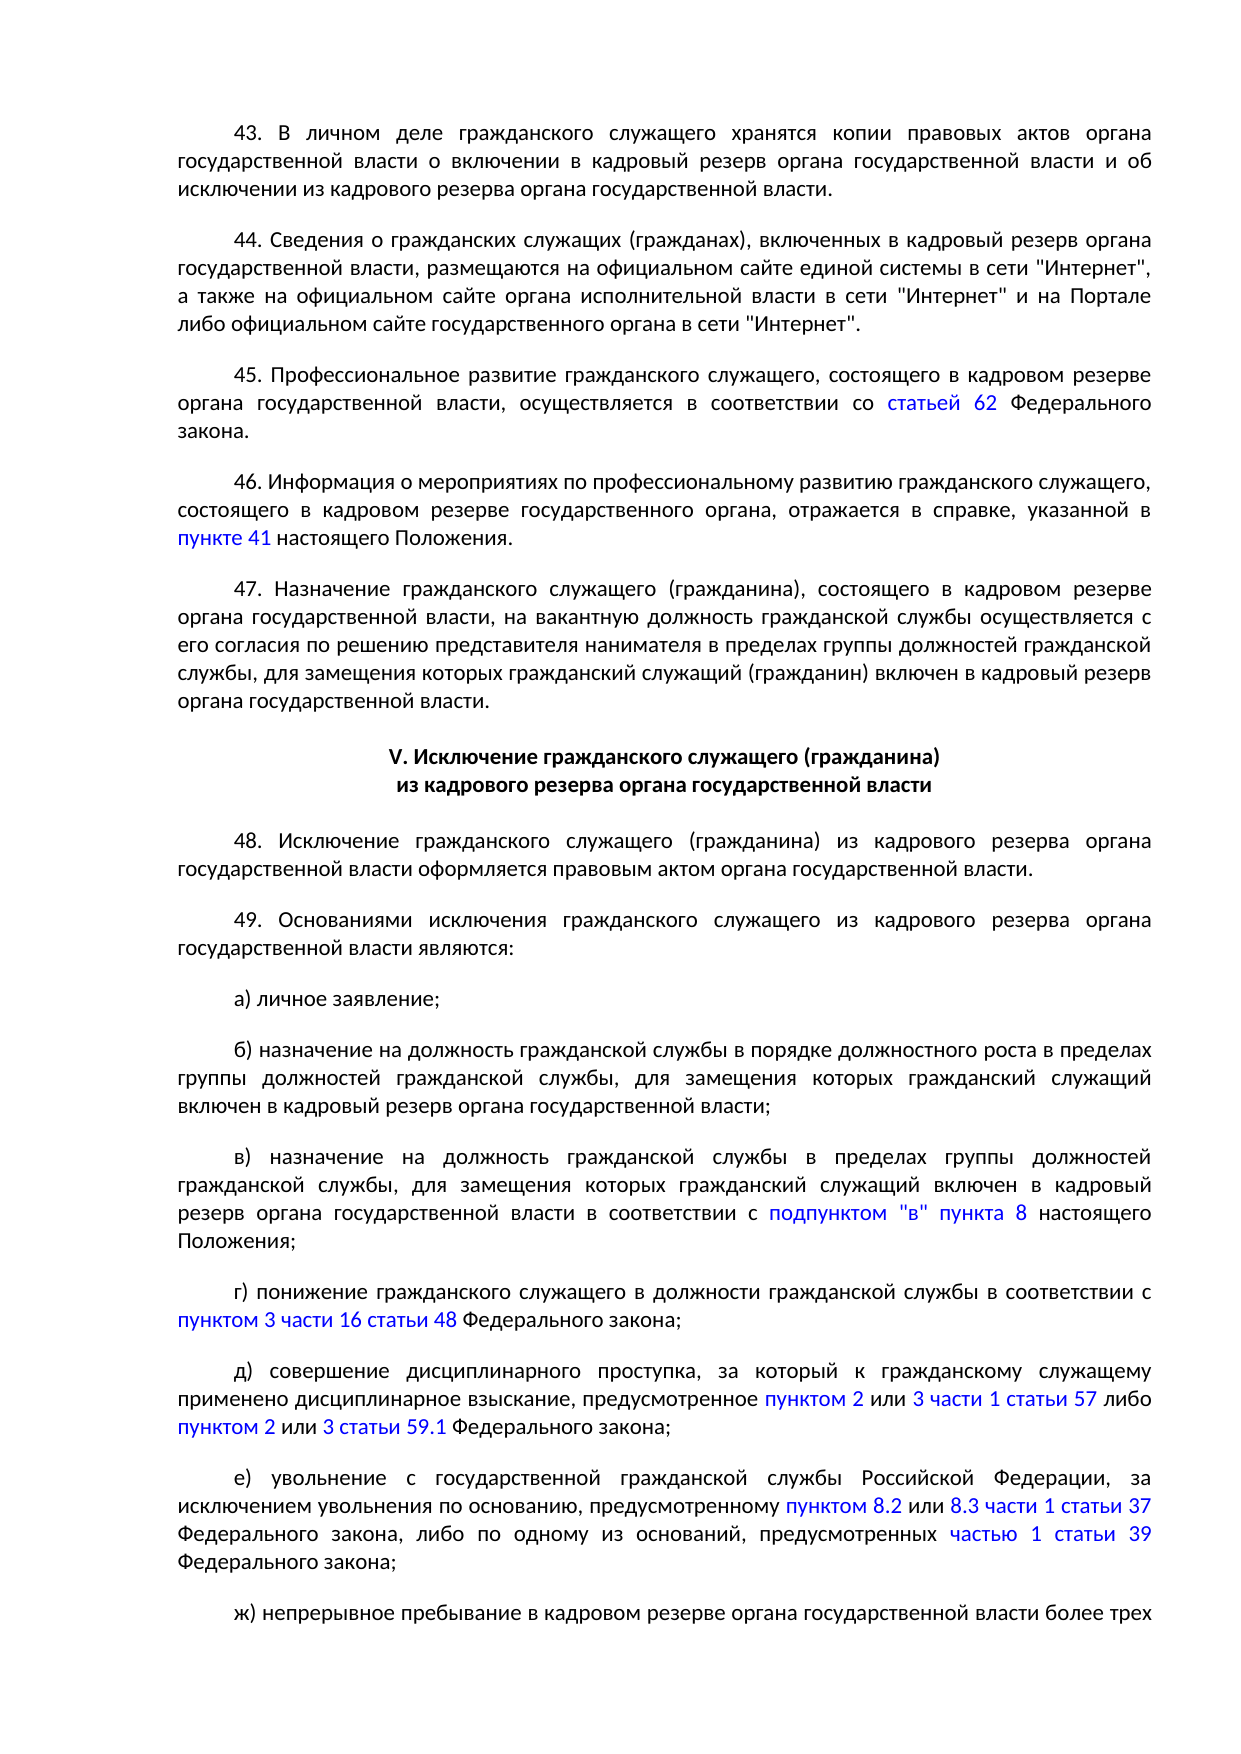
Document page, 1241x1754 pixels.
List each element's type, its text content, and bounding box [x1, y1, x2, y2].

text 47. Назначение гражданского служащего (гражданина), состоящего в кадровом резерве органа государственной власти, на вакантную должность гражданской службы осуществляется с его согласия по решению представителя нанимателя в пределах группы должностей гражданской службы, для замещения которых гражданский служащий (гражданин) включен в кадровый резерв органа государственной власти. [177, 574, 1152, 714]
text 45. Профессиональное развитие гражданского служащего, состоящего в кадровом резерве органа государственной власти, осуществляется в соответствии со статьей 62 Федерального закона. [177, 360, 1152, 444]
title из кадрового резерва органа государственной власти [177, 770, 1152, 798]
text е) увольнение с государственной гражданской службы Российской Федерации, за исключением увольнения по основанию, предусмотренному пунктом 8.2 или 8.3 части 1 статьи 37 Федерального закона, либо по одному из оснований, предусмотренных частью 1 статьи 39 Федерального закона; [177, 1463, 1152, 1575]
text 48. Исключение гражданского служащего (гражданина) из кадрового резерва органа государственной власти оформляется правовым актом органа государственной власти. [177, 826, 1152, 882]
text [177, 1598, 1152, 1626]
title V. Исключение гражданского служащего (гражданина) [177, 742, 1152, 770]
text г) понижение гражданского служащего в должности гражданской службы в соответствии с пунктом 3 части 16 статьи 48 Федерального закона; [177, 1277, 1152, 1333]
text 46. Информация о мероприятиях по профессиональному развитию гражданского служащего, состоящего в кадровом резерве государственного органа, отражается в справке, указанной в пункте 41 настоящего Положения. [177, 467, 1152, 551]
text 49. Основаниями исключения гражданского служащего из кадрового резерва органа государственной власти являются: [177, 905, 1152, 961]
text б) назначение на должность гражданской службы в порядке должностного роста в пределах группы должностей гражданской службы, для замещения которых гражданский служащий включен в кадровый резерв органа государственной власти; [177, 1035, 1152, 1119]
text в) назначение на должность гражданской службы в пределах группы должностей гражданской службы, для замещения которых гражданский служащий включен в кадровый резерв органа государственной власти в соответствии с подпунктом "в" пункта 8 настоящего Положения; [177, 1142, 1152, 1254]
text а) личное заявление; [177, 984, 1152, 1012]
text д) совершение дисциплинарного проступка, за который к гражданскому служащему применено дисциплинарное взыскание, предусмотренное пунктом 2 или 3 части 1 статьи 57 либо пунктом 2 или 3 статьи 59.1 Федерального закона; [177, 1356, 1152, 1440]
text 43. В личном деле гражданского служащего хранятся копии правовых актов органа государственной власти о включении в кадровый резерв органа государственной власти и об исключении из кадрового резерва органа государственной власти. [177, 118, 1152, 202]
text 44. Сведения о гражданских служащих (гражданах), включенных в кадровый резерв органа государственной власти, размещаются на официальном сайте единой системы в сети "Интернет", а также на официальном сайте органа исполнительной власти в сети "Интернет" и на Портале либо официальном сайте государственного органа в сети "Интернет". [177, 225, 1152, 337]
